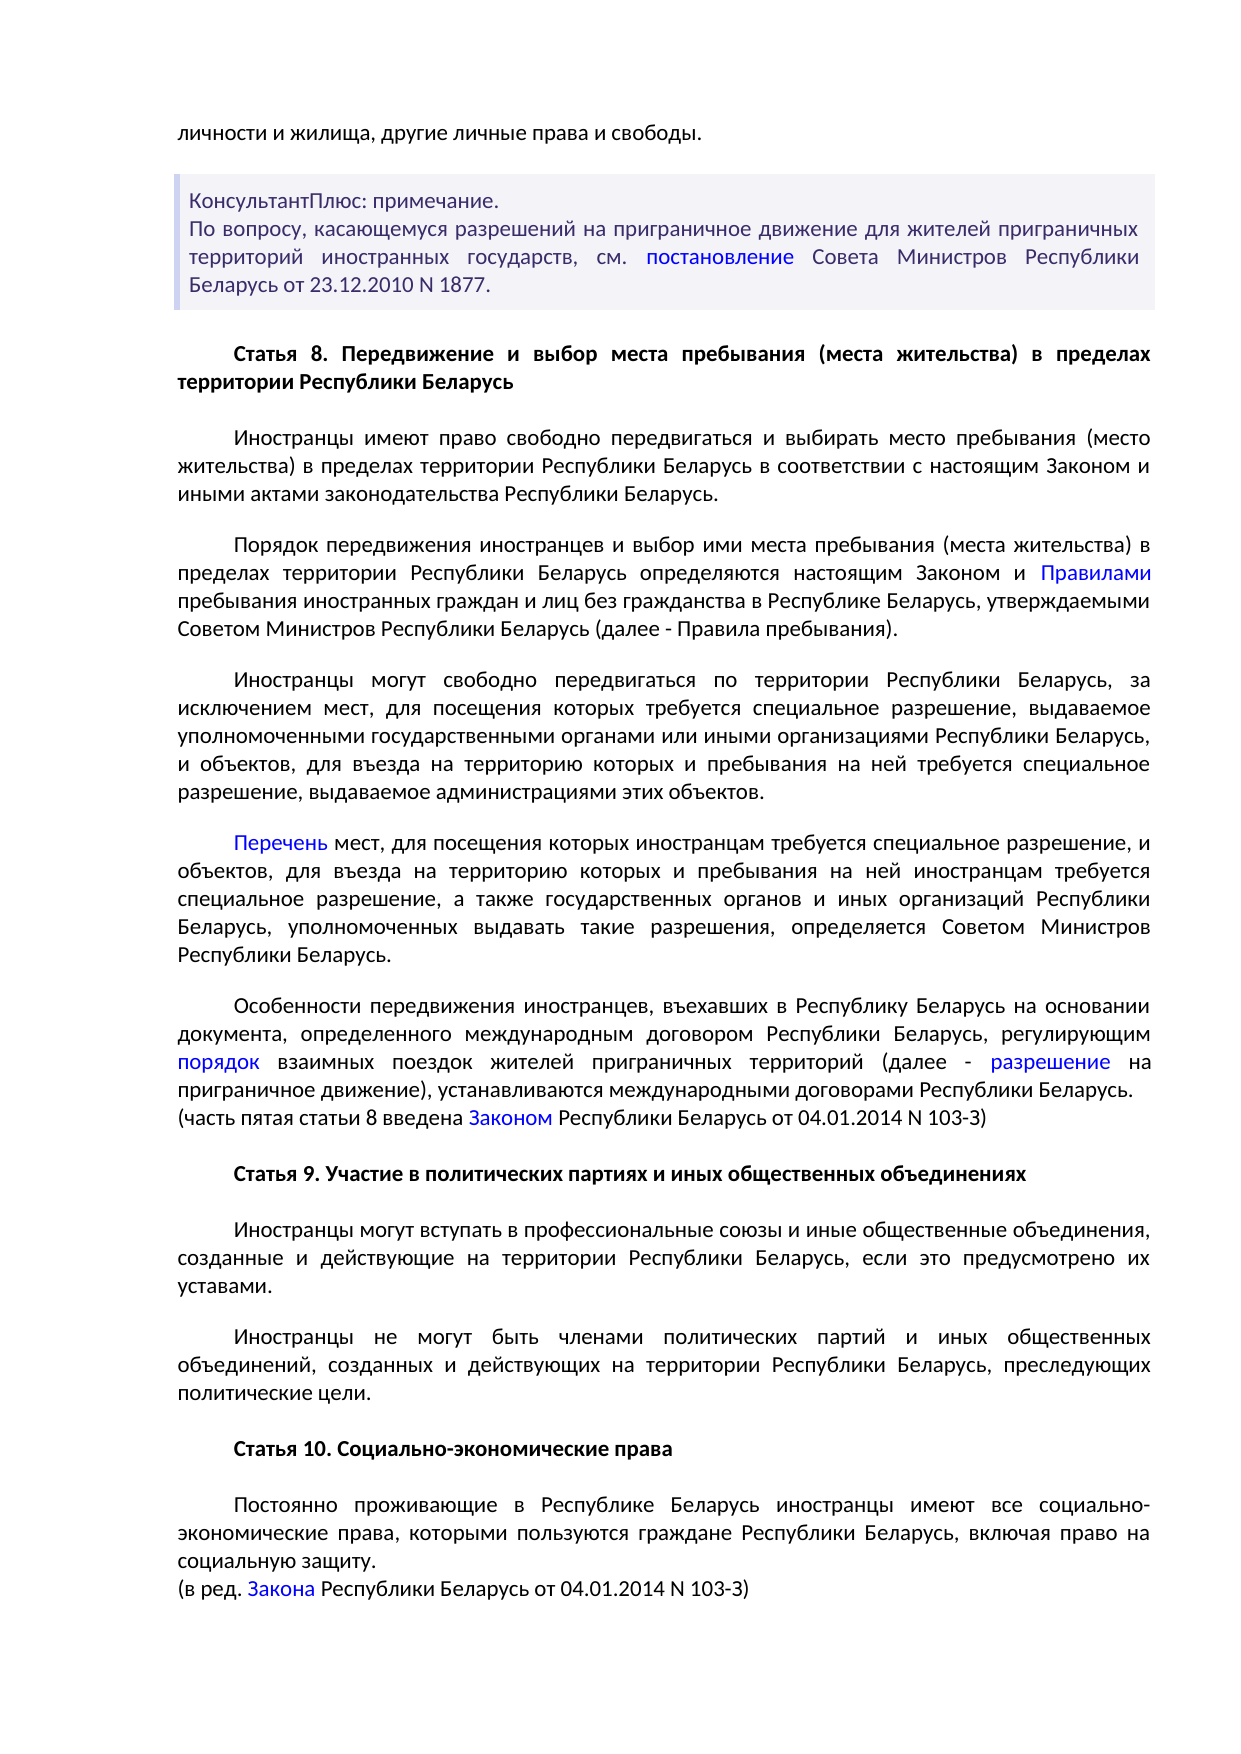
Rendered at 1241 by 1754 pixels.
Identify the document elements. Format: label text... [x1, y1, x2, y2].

text Иностранцы имеют право свободно передвигаться и выбирать место пребывания (место жительства) в пределах территории Республики Беларусь в соответствии с настоящим Законом и иными актами законодательства Республики Беларусь. [177, 423, 1152, 507]
text Перечень мест, для посещения которых иностранцам требуется специальное разрешение, и объектов, для въезда на территорию которых и пребывания на ней иностранцам требуется специальное разрешение, а также государственных органов и иных организаций Республики Беларусь, уполномоченных выдавать такие разрешения, определяется Советом Министров Республики Беларусь. [177, 828, 1152, 968]
table_header КонсультантПлюс: примечание. По вопросу, касающемуся разрешений на приграничное движение для жителей приграничных территорий иностранных государств, см. постановление Совета Министров Республики Беларусь от 23.12.2010 N 1877. [180, 174, 1149, 310]
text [177, 118, 1152, 146]
text Статья 9. Участие в политических партиях и иных общественных объединениях [177, 1159, 1152, 1187]
text Особенности передвижения иностранцев, въехавших в Республику Беларусь на основании документа, определенного международным договором Республики Беларусь, регулирующим порядок взаимных поездок жителей приграничных территорий (далее - разрешение на приграничное движение), устанавливаются международными договорами Республики Беларусь. [177, 991, 1152, 1103]
text Постоянно проживающие в Республике Беларусь иностранцы имеют все социально-экономические права, которыми пользуются граждане Республики Беларусь, включая право на социальную защиту. [177, 1490, 1152, 1574]
text Статья 10. Социально-экономические права [177, 1434, 1152, 1462]
text (в ред. Закона Республики Беларусь от 04.01.2014 N 103-З) [177, 1574, 1152, 1602]
text Иностранцы не могут быть членами политических партий и иных общественных объединений, созданных и действующих на территории Республики Беларусь, преследующих политические цели. [177, 1322, 1152, 1406]
text (часть пятая статьи 8 введена Законом Республики Беларусь от 04.01.2014 N 103-З) [177, 1103, 1152, 1131]
text Статья 8. Передвижение и выбор места пребывания (места жительства) в пределах территории Республики Беларусь [177, 339, 1152, 395]
text Порядок передвижения иностранцев и выбор ими места пребывания (места жительства) в пределах территории Республики Беларусь определяются настоящим Законом и Правилами пребывания иностранных граждан и лиц без гражданства в Республике Беларусь, утверждаемыми Советом Министров Республики Беларусь (далее - Правила пребывания). [177, 530, 1152, 642]
text Иностранцы могут свободно передвигаться по территории Республики Беларусь, за исключением мест, для посещения которых требуется специальное разрешение, выдаваемое уполномоченными государственными органами или иными организациями Республики Беларусь, и объектов, для въезда на территорию которых и пребывания на ней требуется специальное разрешение, выдаваемое администрациями этих объектов. [177, 665, 1152, 805]
text Иностранцы могут вступать в профессиональные союзы и иные общественные объединения, созданные и действующие на территории Республики Беларусь, если это предусмотрено их уставами. [177, 1215, 1152, 1299]
